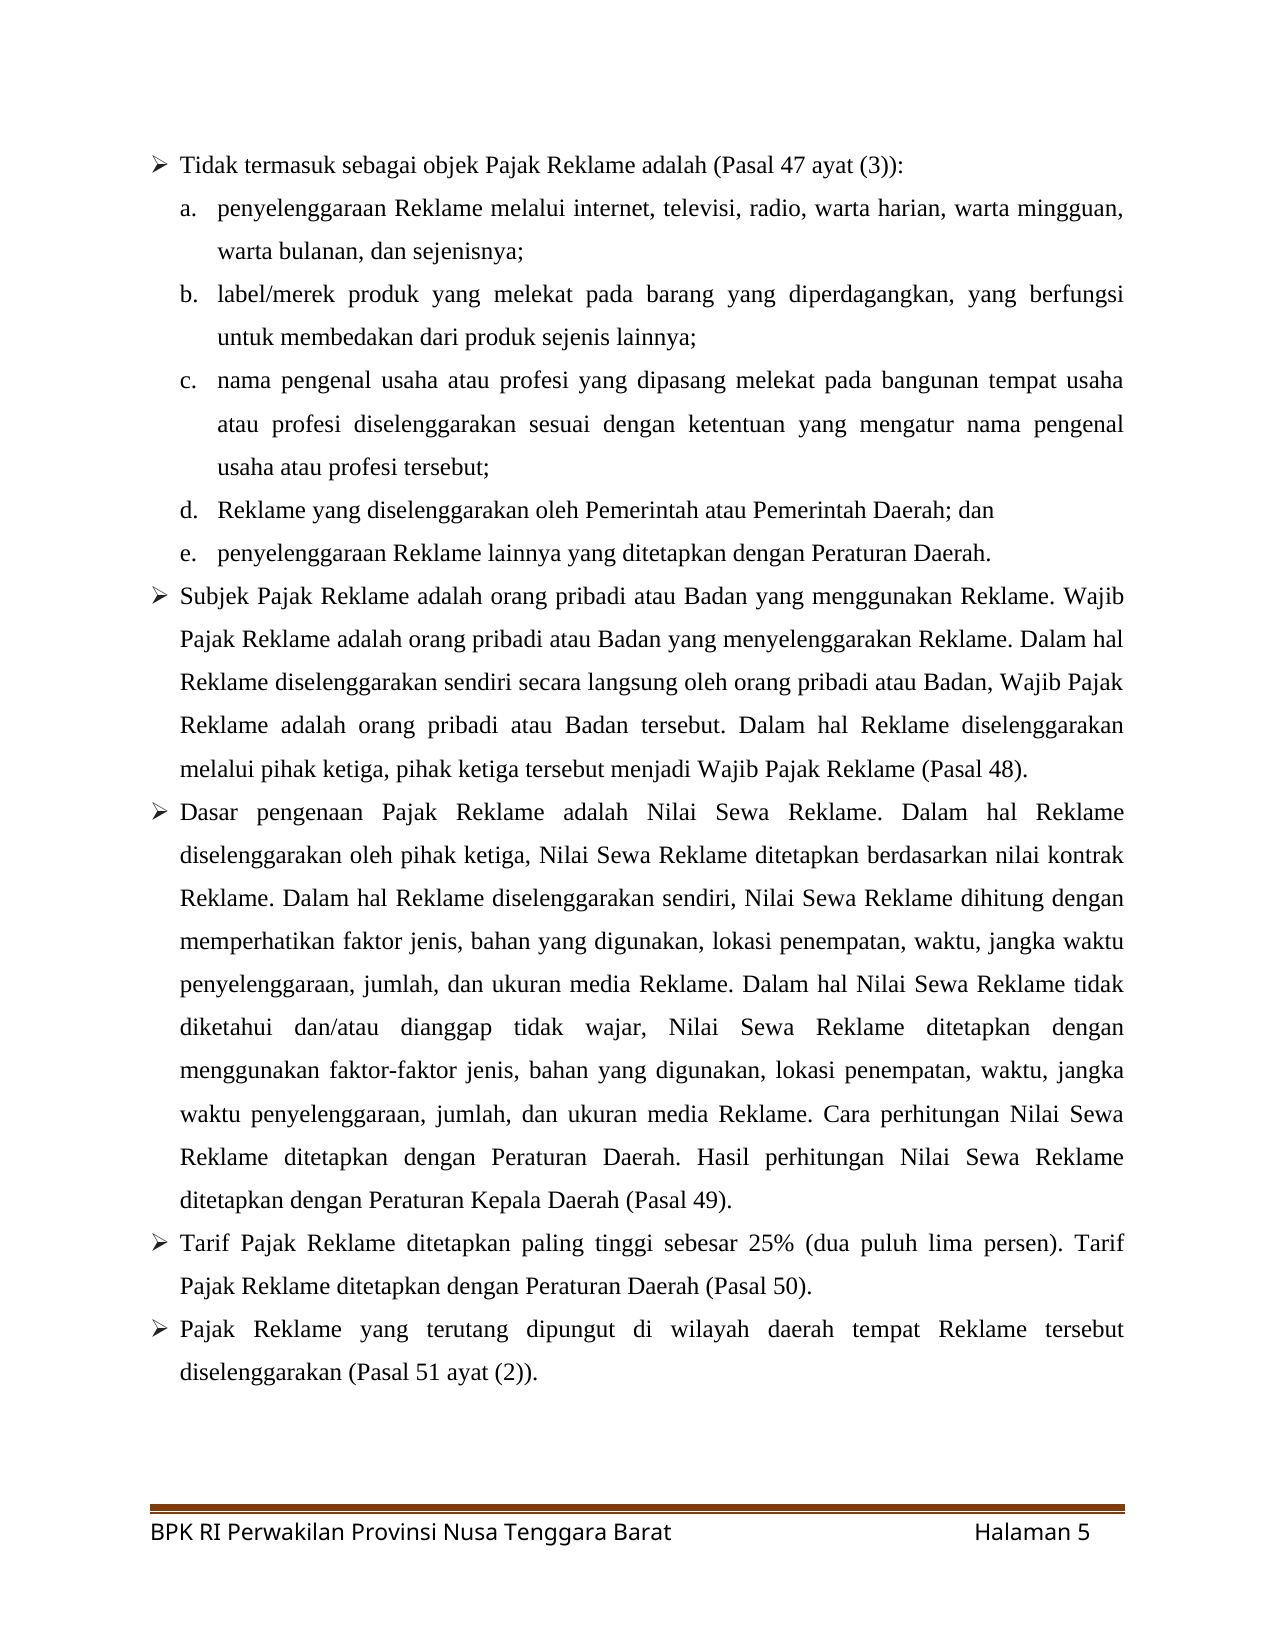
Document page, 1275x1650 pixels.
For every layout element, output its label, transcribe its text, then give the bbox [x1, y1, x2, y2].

list Pajak Reklame yang terutang dipungut di wilayah daerah tempat Reklame tersebut diselenggarakan (Pasal 51 ayat (2)). [150, 1314, 1125, 1386]
list Dasar pengenaan Pajak Reklame adalah Nilai Sewa Reklame. Dalam hal Reklame diselenggarakan oleh pihak ketiga, Nilai Sewa Reklame ditetapkan berdasarkan nilai kontrak Reklame. Dalam hal Reklame diselenggarakan sendiri, Nilai Sewa Reklame dihitung dengan memperhatikan faktor jenis, bahan yang digunakan, lokasi penempatan, waktu, jangka waktu penyelenggaraan, jumlah, dan ukuran media Reklame. Dalam hal Nilai Sewa Reklame tidak diketahui dan/atau dianggap tidak wajar, Nilai Sewa Reklame ditetapkan dengan menggunakan faktor-faktor jenis, bahan yang digunakan, lokasi penempatan, waktu, jangka waktu penyelenggaraan, jumlah, dan ukuran media Reklame. Cara perhitungan Nilai Sewa Reklame ditetapkan dengan Peraturan Daerah. Hasil perhitungan Nilai Sewa Reklame ditetapkan dengan Peraturan Kepala Daerah (Pasal 49). [150, 797, 1125, 1214]
list Subjek Pajak Reklame adalah orang pribadi atau Badan yang menggunakan Reklame. Wajib Pajak Reklame adalah orang pribadi atau Badan yang menyelenggarakan Reklame. Dalam hal Reklame diselenggarakan sendiri secara langsung oleh orang pribadi atau Badan, Wajib Pajak Reklame adalah orang pribadi atau Badan tersebut. Dalam hal Reklame diselenggarakan melalui pihak ketiga, pihak ketiga tersebut menjadi Wajib Pajak Reklame (Pasal 48). [150, 581, 1125, 782]
list Reklame yang diselenggarakan oleh Pemerintah atau Pemerintah Daerah; dan [179, 495, 1125, 524]
list label/merek produk yang melekat pada barang yang diperdagangkan, yang berfungsi untuk membedakan dari produk sejenis lainnya; [179, 279, 1125, 351]
list nama pengenal usaha atau profesi yang dipasang melekat pada bangunan tempat usaha atau profesi diselenggarakan sesuai dengan ketentuan yang mengatur nama pengenal usaha atau profesi tersebut; [179, 366, 1125, 481]
list Tidak termasuk sebagai objek Pajak Reklame adalah (Pasal 47 ayat (3)): [150, 150, 1125, 179]
list penyelenggaraan Reklame lainnya yang ditetapkan dengan Peraturan Daerah. [179, 538, 1125, 567]
list Tarif Pajak Reklame ditetapkan paling tinggi sebesar 25% (dua puluh lima persen). Tarif Pajak Reklame ditetapkan dengan Peraturan Daerah (Pasal 50). [150, 1228, 1125, 1300]
list penyelenggaraan Reklame melalui internet, televisi, radio, warta harian, warta mingguan, warta bulanan, dan sejenisnya; [179, 193, 1125, 265]
